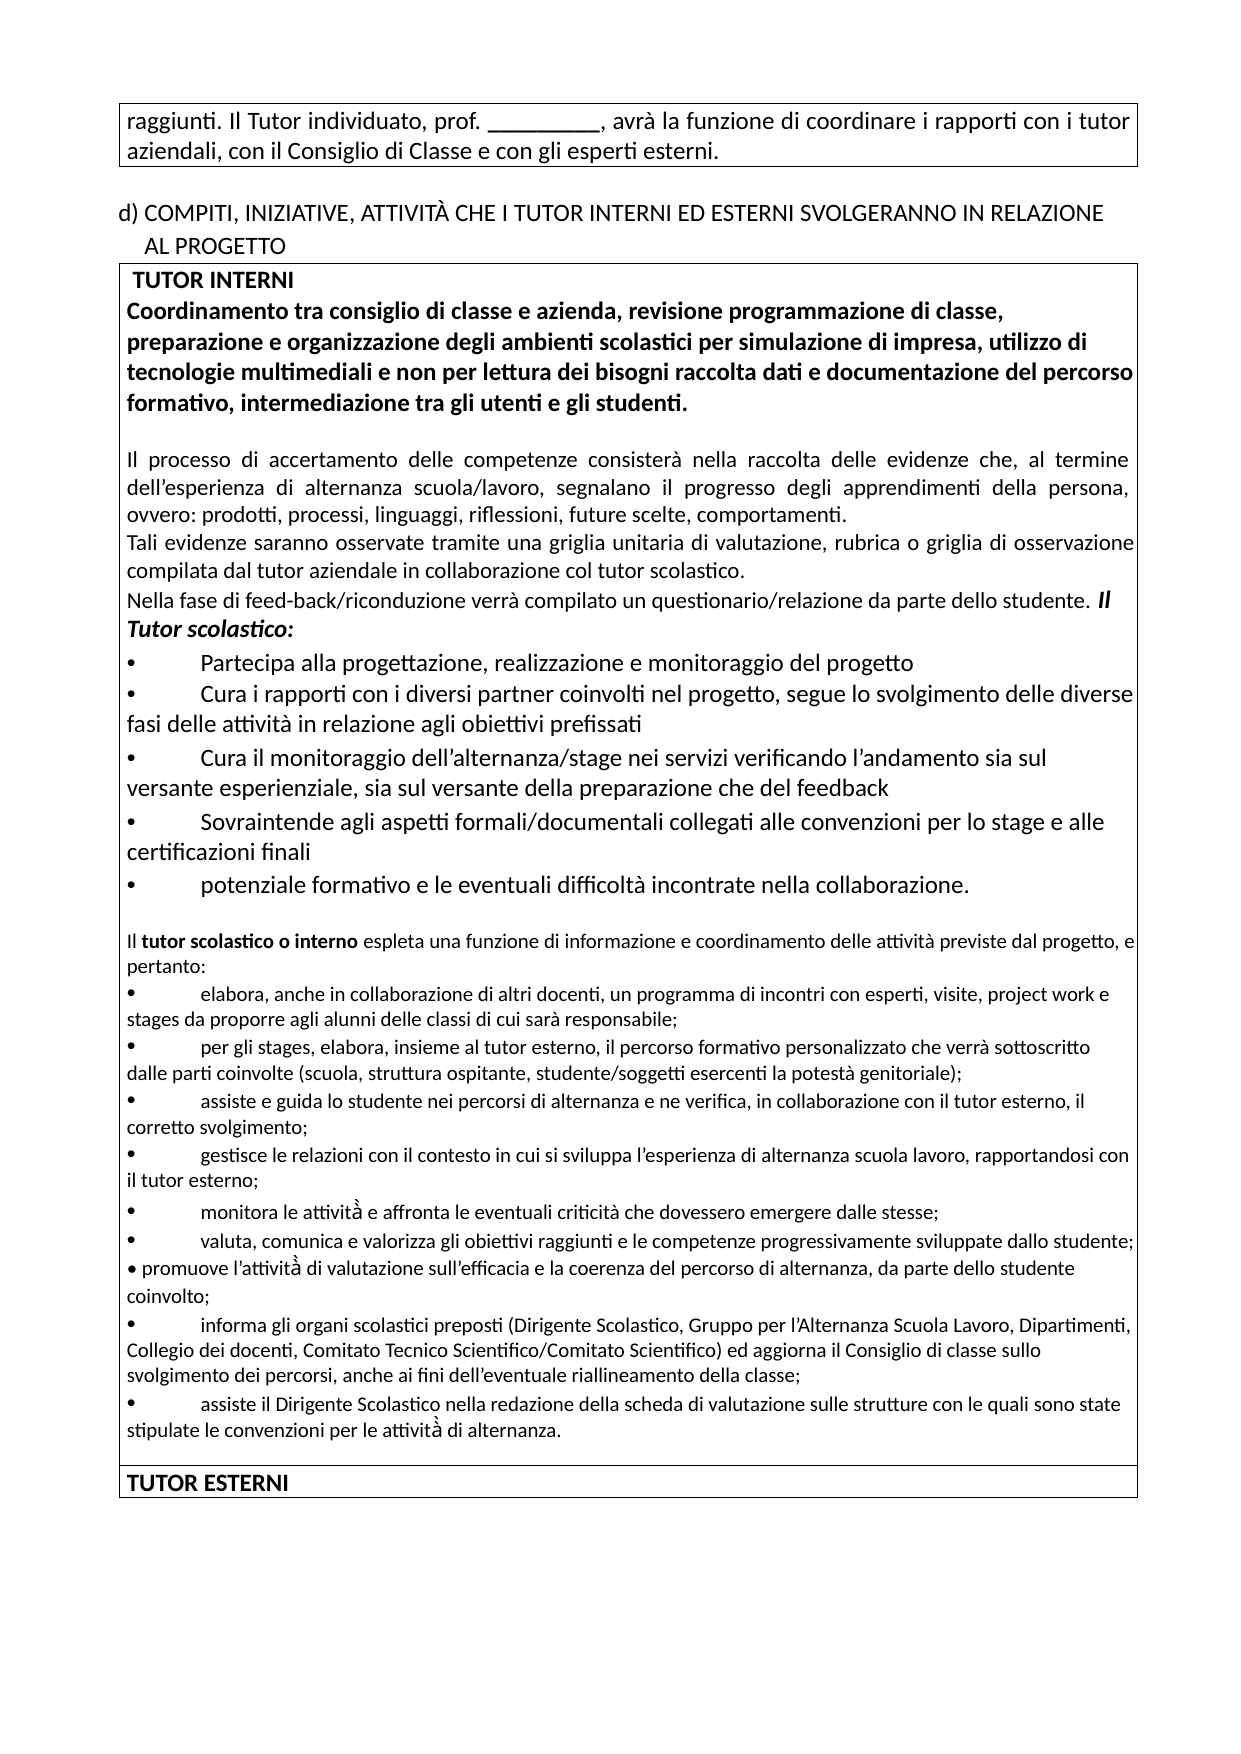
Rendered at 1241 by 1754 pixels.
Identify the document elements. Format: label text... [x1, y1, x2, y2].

table_header TUTOR INTERNI Coordinamento tra consiglio di classe e azienda, revisione programmazione di classe, preparazione e organizzazione degli ambienti scolastici per simulazione di impresa, utilizzo di tecnologie multimediali e non per lettura dei bisogni raccolta dati e documentazione del percorso formativo, intermediazione tra gli utenti e gli studenti. Il processo di accertamento delle competenze consisterà nella raccolta delle evidenze che, al termine dell’esperienza di alternanza scuola/lavoro, segnalano il progresso degli apprendimenti della persona, ovvero: prodotti, processi, linguaggi, riflessioni, future scelte, comportamenti. Tali evidenze saranno osservate tramite una griglia unitaria di valutazione, rubrica o griglia di osservazione compilata dal tutor aziendale in collaborazione col tutor scolastico. Nella fase di feed-back/riconduzione verrà compilato un questionario/relazione da parte dello studente. Il Tutor scolastico: Partecipa alla progettazione, realizzazione e monitoraggio del progetto Cura i rapporti con i diversi partner coinvolti nel progetto, segue lo svolgimento delle diverse fasi delle attività in relazione agli obiettivi prefissati Cura il monitoraggio dell’alternanza/stage nei servizi verificando l’andamento sia sul versante esperienziale, sia sul versante della preparazione che del feedback Sovraintende agli aspetti formali/documentali collegati alle convenzioni per lo stage e alle certificazioni finali potenziale formativo e le eventuali difficoltà incontrate nella collaborazione. Il tutor scolastico o interno espleta una funzione di informazione e coordinamento delle attività previste dal progetto, e pertanto: elabora, anche in collaborazione di altri docenti, un programma di incontri con esperti, visite, project work e stages da proporre agli alunni delle classi di cui sarà responsabile; per gli stages, elabora, insieme al tutor esterno, il percorso formativo personalizzato che verrà sottoscritto dalle parti coinvolte (scuola, struttura ospitante, studente/soggetti esercenti la potestà genitoriale); assiste e guida lo studente nei percorsi di alternanza e ne verifica, in collaborazione con il tutor esterno, il corretto svolgimento; gestisce le relazioni con il contesto in cui si sviluppa l’esperienza di alternanza scuola lavoro, rapportandosi con il tutor esterno; monitora le attività̀ e affronta le eventuali criticità che dovessero emergere dalle stesse; valuta, comunica e valorizza gli obiettivi raggiunti e le competenze progressivamente sviluppate dallo studente; • promuove l’attività̀ di valutazione sull’efficacia e la coerenza del percorso di alternanza, da parte dello studente coinvolto; informa gli organi scolastici preposti (Dirigente Scolastico, Gruppo per l’Alternanza Scuola Lavoro, Dipartimenti, Collegio dei docenti, Comitato Tecnico Scientifico/Comitato Scientifico) ed aggiorna il Consiglio di classe sullo svolgimento dei percorsi, anche ai fini dell’eventuale riallineamento della classe; assiste il Dirigente Scolastico nella redazione della scheda di valutazione sulle strutture con le quali sono state stipulate le convenzioni per le attività̀ di alternanza. [120, 264, 1137, 1465]
list COMPITI, INIZIATIVE, ATTIVITÀ CHE I TUTOR INTERNI ED ESTERNI SVOLGERANNO IN RELAZIONE AL PROGETTO [118, 197, 1131, 261]
table_cell TUTOR ESTERNI [120, 1466, 1137, 1497]
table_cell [120, 104, 1137, 166]
